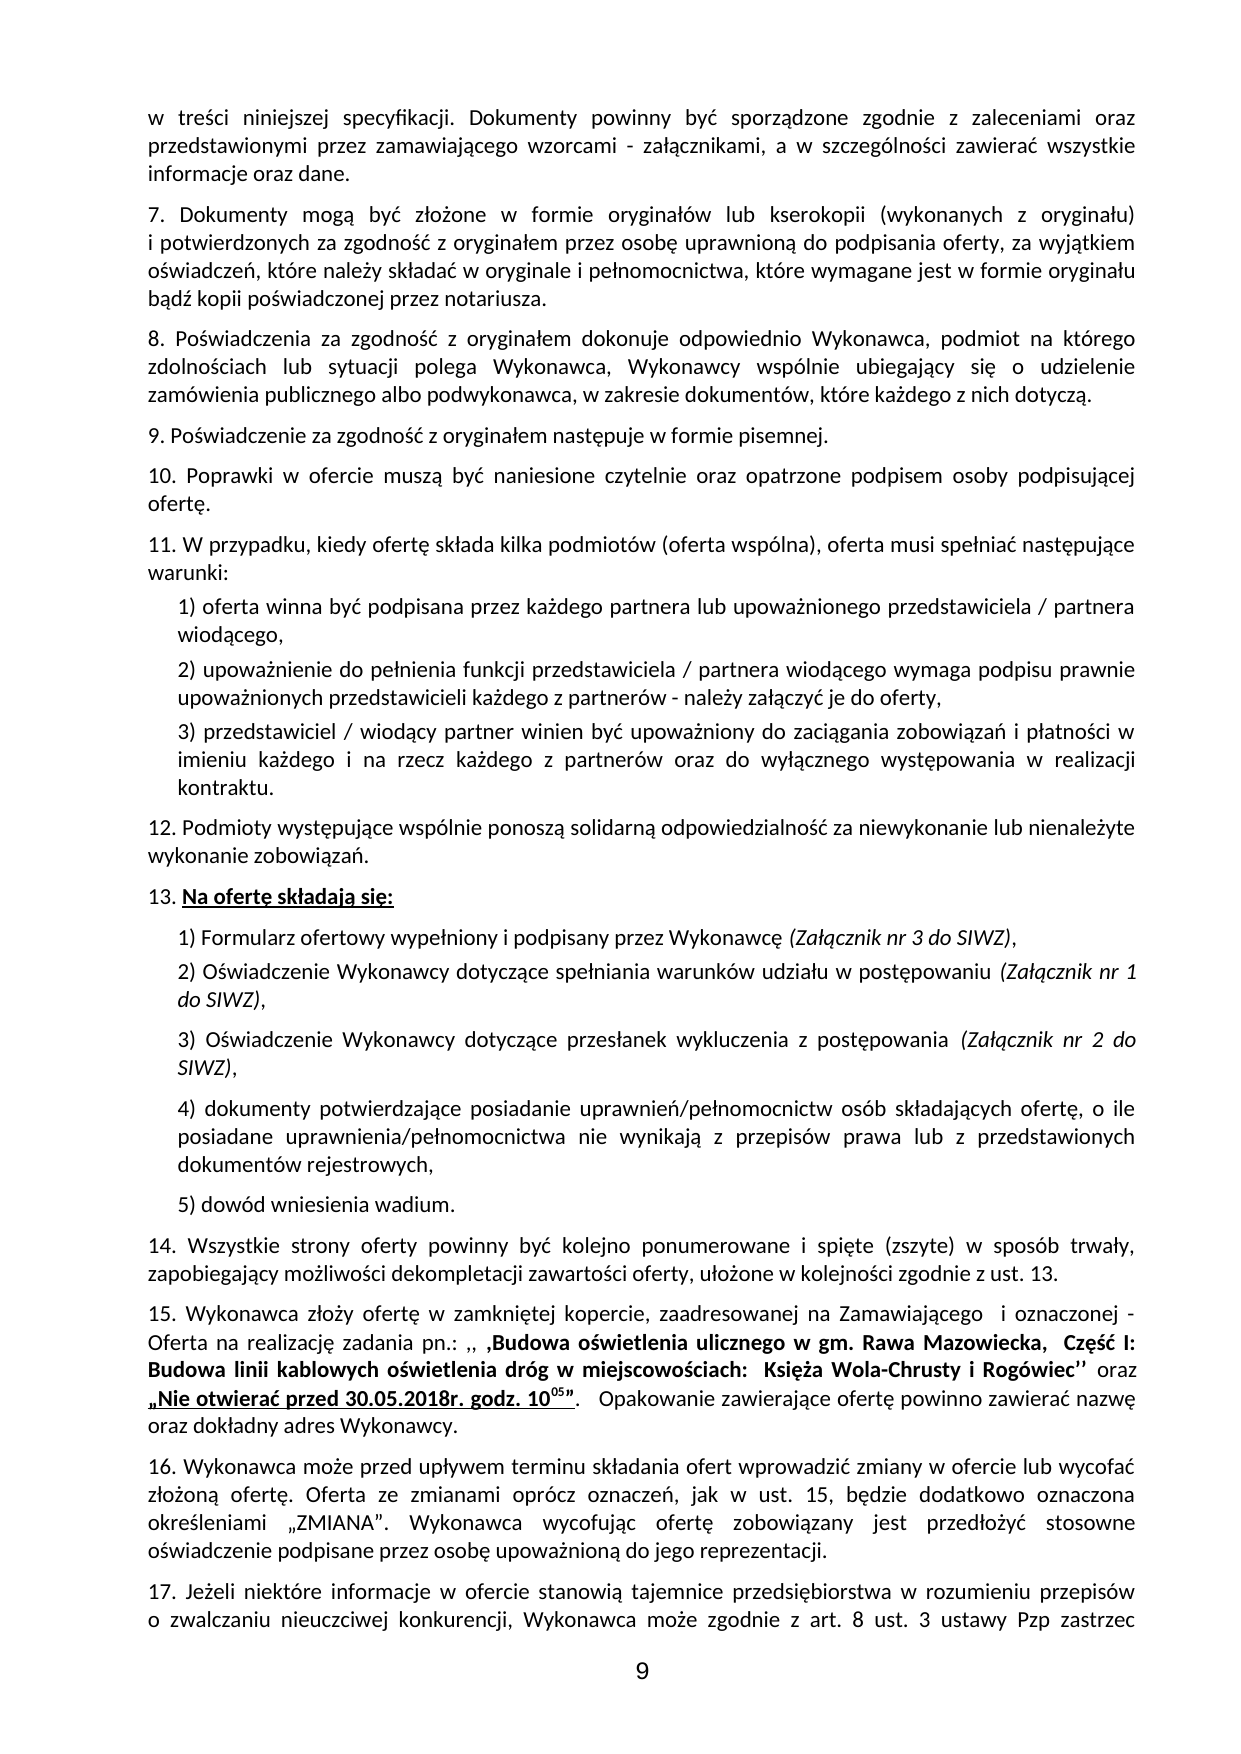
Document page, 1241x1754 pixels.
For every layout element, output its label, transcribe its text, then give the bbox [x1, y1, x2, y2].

text 9. Poświadczenie za zgodność z oryginałem następuje w formie pisemnej. [148, 421, 1137, 449]
text 14. Wszystkie strony oferty powinny być kolejno ponumerowane i spięte (zszyte) w sposób trwały, zapobiegający możliwości dekompletacji zawartości oferty, ułożone w kolejności zgodnie z ust. 13. [148, 1231, 1137, 1287]
text 7. Dokumenty mogą być złożone w formie oryginałów lub kserokopii (wykonanych z oryginału) i potwierdzonych za zgodność z oryginałem przez osobę uprawnioną do podpisania oferty, za wyjątkiem oświadczeń, które należy składać w oryginale i pełnomocnictwa, które wymagane jest w formie oryginału bądź kopii poświadczonej przez notariusza. [148, 200, 1137, 312]
text 15. Wykonawca złoży ofertę w zamkniętej kopercie, zaadresowanej na Zamawiającego i oznaczonej - Oferta na realizację zadania pn.: ,, ,Budowa oświetlenia ulicznego w gm. Rawa Mazowiecka, Część I: Budowa linii kablowych oświetlenia dróg w miejscowościach: Księża Wola-Chrusty i Rogówiec’’ oraz „Nie otwierać przed 30.05.2018r. godz. 1005”. Opakowanie zawierające ofertę powinno zawierać nazwę oraz dokładny adres Wykonawcy. [148, 1299, 1137, 1440]
list 13. Na ofertę składają się: [148, 882, 1137, 910]
list 1) Formularz ofertowy wypełniony i podpisany przez Wykonawcę (Załącznik nr 3 do SIWZ), [177, 923, 1137, 951]
text 11. W przypadku, kiedy ofertę składa kilka podmiotów (oferta wspólna), oferta musi spełniać następujące warunki: [148, 530, 1137, 586]
text 8. Poświadczenia za zgodność z oryginałem dokonuje odpowiednio Wykonawca, podmiot na którego zdolnościach lub sytuacji polega Wykonawca, Wykonawcy wspólnie ubiegający się o udzielenie zamówienia publicznego albo podwykonawca, w zakresie dokumentów, które każdego z nich dotyczą. [148, 324, 1137, 408]
text 3) przedstawiciel / wiodący partner winien być upoważniony do zaciągania zobowiązań i płatności w imieniu każdego i na rzecz każdego z partnerów oraz do wyłącznego występowania w realizacji kontraktu. [177, 717, 1137, 801]
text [148, 103, 1137, 187]
list 4) dokumenty potwierdzające posiadanie uprawnień/pełnomocnictw osób składających ofertę, o ile posiadane uprawnienia/pełnomocnictwa nie wynikają z przepisów prawa lub z przedstawionych dokumentów rejestrowych, [177, 1094, 1137, 1178]
text 12. Podmioty występujące wspólnie ponoszą solidarną odpowiedzialność za niewykonanie lub nienależyte wykonanie zobowiązań. [148, 813, 1137, 869]
text 10. Poprawki w ofercie muszą być naniesione czytelnie oraz opatrzone podpisem osoby podpisującej ofertę. [148, 462, 1137, 518]
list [148, 1577, 1137, 1633]
text 3) Oświadczenie Wykonawcy dotyczące przesłanek wykluczenia z postępowania (Załącznik nr 2 do SIWZ), [177, 1025, 1137, 1081]
list 16. Wykonawca może przed upływem terminu składania ofert wprowadzić zmiany w ofercie lub wycofać złożoną ofertę. Oferta ze zmianami oprócz oznaczeń, jak w ust. 15, będzie dodatkowo oznaczona określeniami „ZMIANA”. Wykonawca wycofując ofertę zobowiązany jest przedłożyć stosowne oświadczenie podpisane przez osobę upoważnioną do jego reprezentacji. [148, 1452, 1137, 1564]
text 1) oferta winna być podpisana przez każdego partnera lub upoważnionego przedstawiciela / partnera wiodącego, [177, 592, 1137, 648]
text 2) upoważnienie do pełnienia funkcji przedstawiciela / partnera wiodącego wymaga podpisu prawnie upoważnionych przedstawicieli każdego z partnerów - należy załączyć je do oferty, [177, 655, 1137, 711]
text 2) Oświadczenie Wykonawcy dotyczące spełniania warunków udziału w postępowaniu (Załącznik nr 1 do SIWZ), [177, 957, 1137, 1013]
list 5) dowód wniesienia wadium. [177, 1191, 1137, 1218]
